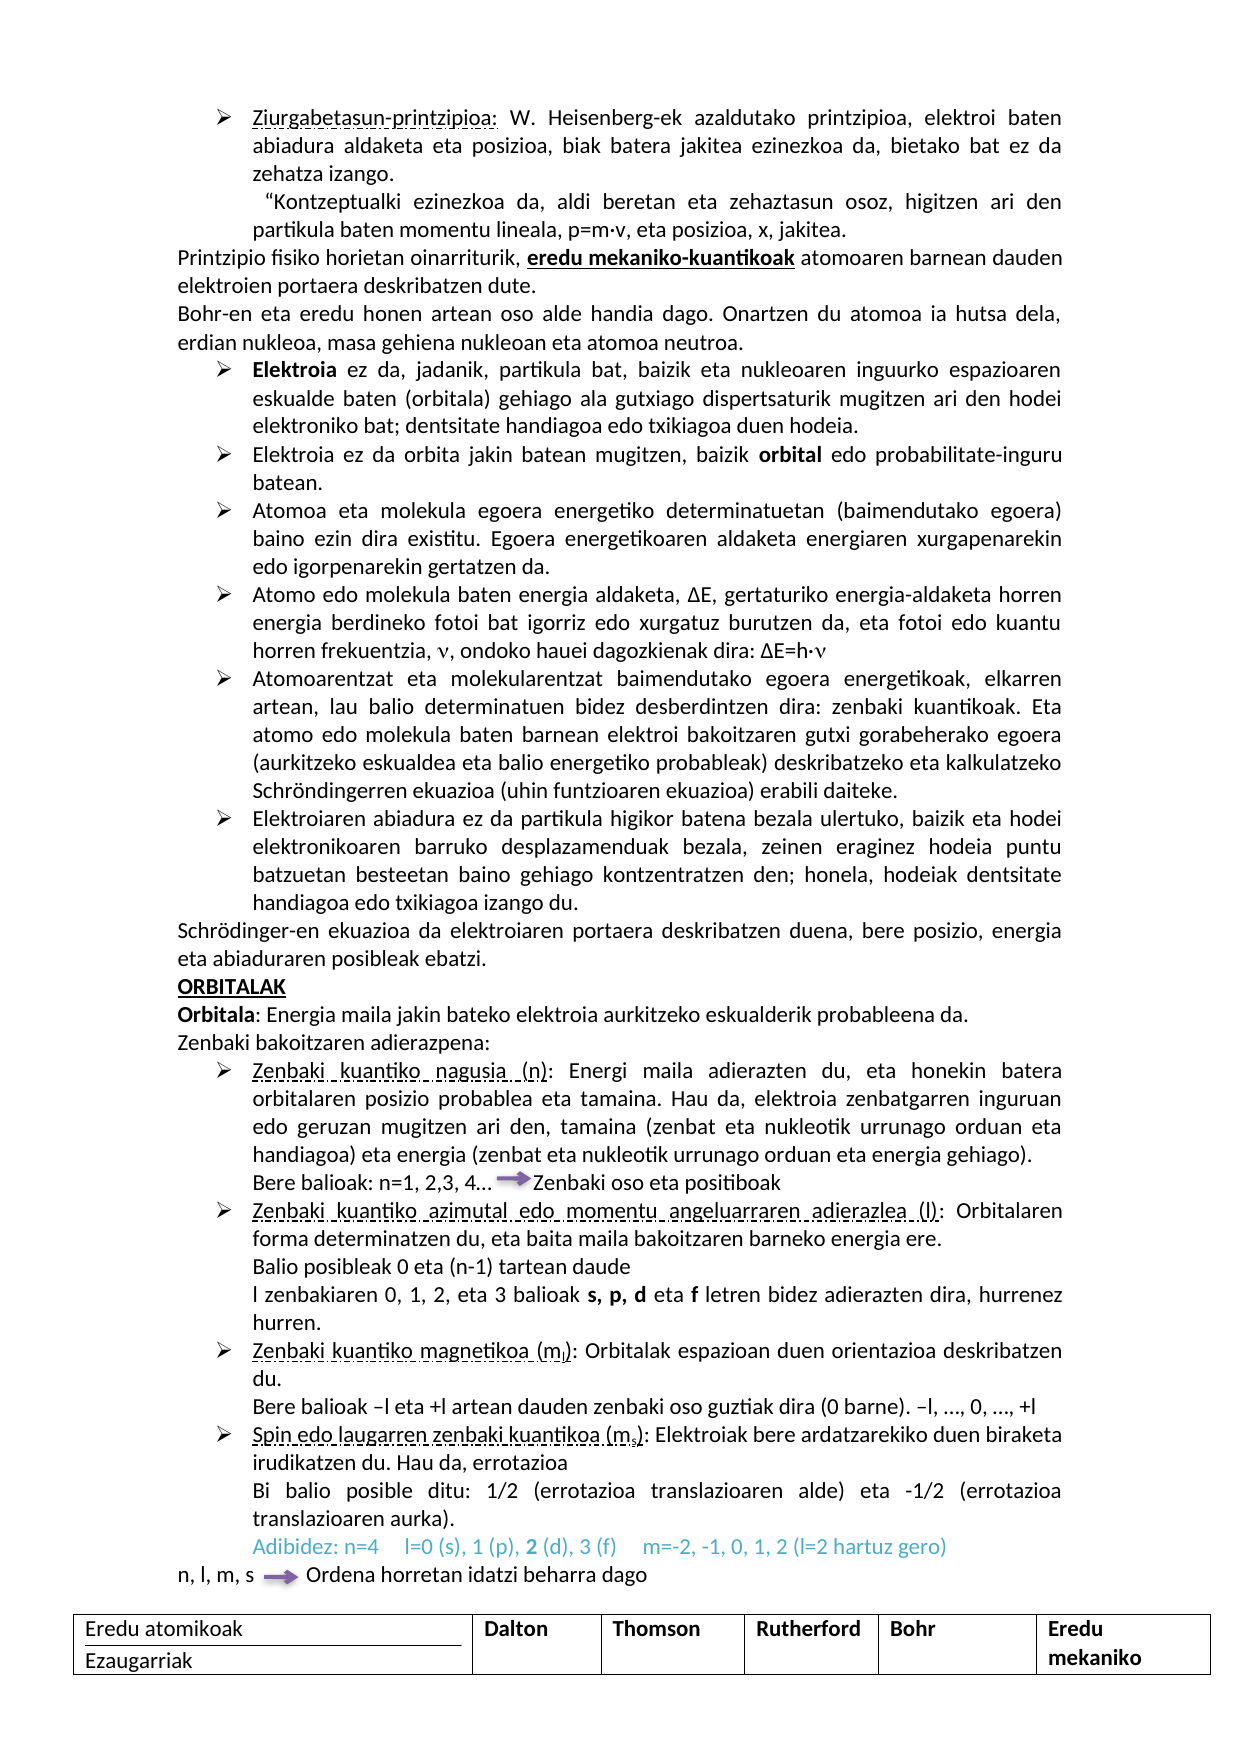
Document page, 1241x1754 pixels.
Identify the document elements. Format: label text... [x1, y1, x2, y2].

list Atomo edo molekula baten energia aldaketa, ΔE, gertaturiko energia-aldaketa horren energia berdineko fotoi bat igorriz edo xurgatuz burutzen da, eta fotoi edo kuantu horren frekuentzia, , ondoko hauei dagozkienak dira: ΔE=h· [215, 580, 1063, 664]
list Zenbaki kuantiko magnetikoa (ml): Orbitalak espazioan duen orientazioa deskribatzen du. [215, 1336, 1063, 1392]
list Elektroiaren abiadura ez da partikula higikor batena bezala ulertuko, baizik eta hodei elektronikoaren barruko desplazamenduak bezala, zeinen eraginez hodeia puntu batzuetan besteetan baino gehiago kontzentratzen den; honela, hodeiak dentsitate handiagoa edo txikiagoa izango du. [215, 804, 1063, 916]
list Bere balioak –l eta +l artean dauden zenbaki oso guztiak dira (0 barne). –l, …, 0, …, +l [252, 1392, 1063, 1420]
text Zenbaki bakoitzaren adierazpena: [177, 1028, 1063, 1056]
list Ziurgabetasun-printzipioa: W. Heisenberg-ek azaldutako printzipioa, elektroi baten abiadura aldaketa eta posizioa, biak batera jakitea ezinezkoa da, bietako bat ez da zehatza izango. [215, 103, 1063, 187]
list Atomoa eta molekula egoera energetiko determinatuetan (baimendutako egoera) baino ezin dira existitu. Egoera energetikoaren aldaketa energiaren xurgapenarekin edo igorpenarekin gertatzen da. [215, 496, 1063, 580]
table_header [74, 1615, 472, 1674]
list Balio posibleak 0 eta (n-1) tartean daude [252, 1252, 1063, 1280]
list l zenbakiaren 0, 1, 2, eta 3 balioak s, p, d eta f letren bidez adierazten dira, hurrenez hurren. [252, 1280, 1063, 1336]
list Bere balioak: n=1, 2,3, 4… Zenbaki oso eta positiboak [252, 1168, 1063, 1196]
list Spin edo laugarren zenbaki kuantikoa (ms): Elektroiak bere ardatzarekiko duen biraketa irudikatzen du. Hau da, errotazioa [215, 1420, 1063, 1476]
text Printzipio fisiko horietan oinarriturik, eredu mekaniko-kuantikoak atomoaren barnean dauden elektroien portaera deskribatzen dute. [177, 243, 1063, 299]
text ORBITALAK [177, 972, 1063, 1000]
table_header Rutherford [745, 1615, 878, 1674]
list Elektroia ez da orbita jakin batean mugitzen, baizik orbital edo probabilitate-inguru batean. [215, 440, 1063, 496]
table_header Bohr [879, 1615, 1036, 1674]
list Zenbaki kuantiko nagusia (n): Energi maila adierazten du, eta honekin batera orbitalaren posizio probablea eta tamaina. Hau da, elektroia zenbatgarren inguruan edo geruzan mugitzen ari den, tamaina (zenbat eta nukleotik urrunago orduan eta handiagoa) eta energia (zenbat eta nukleotik urrunago orduan eta energia gehiago). [215, 1056, 1063, 1168]
text n, l, m, s Ordena horretan idatzi beharra dago [177, 1561, 1063, 1588]
list Elektroia ez da, jadanik, partikula bat, baizik eta nukleoaren inguurko espazioaren eskualde baten (orbitala) gehiago ala gutxiago dispertsaturik mugitzen ari den hodei elektroniko bat; dentsitate handiagoa edo txikiagoa duen hodeia. [215, 356, 1063, 440]
list Zenbaki kuantiko azimutal edo momentu angeluarraren adierazlea (l): Orbitalaren forma determinatzen du, eta baita maila bakoitzaren barneko energia ere. [215, 1196, 1063, 1252]
list Atomoarentzat eta molekularentzat baimendutako egoera energetikoak, elkarren artean, lau balio determinatuen bidez desberdintzen dira: zenbaki kuantikoak. Eta atomo edo molekula baten barnean elektroi bakoitzaren gutxi gorabeherako egoera (aurkitzeko eskualdea eta balio energetiko probableak) deskribatzeko eta kalkulatzeko Schröndingerren ekuazioa (uhin funtzioaren ekuazioa) erabili daiteke. [215, 664, 1063, 804]
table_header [1037, 1615, 1210, 1674]
table_header Thomson [602, 1615, 744, 1674]
text Orbitala: Energia maila jakin bateko elektroia aurkitzeko eskualderik probableena da. [177, 1000, 1063, 1028]
list Adibidez: n=4 l=0 (s), 1 (p), 2 (d), 3 (f) m=-2, -1, 0, 1, 2 (l=2 hartuz gero) [252, 1532, 1063, 1561]
text Bohr-en eta eredu honen artean oso alde handia dago. Onartzen du atomoa ia hutsa dela, erdian nukleoa, masa gehiena nukleoan eta atomoa neutroa. [177, 299, 1063, 356]
text Schrödinger-en ekuazioa da elektroiaren portaera deskribatzen duena, bere posizio, energia eta abiaduraren posibleak ebatzi. [177, 916, 1063, 972]
list Bi balio posible ditu: 1/2 (errotazioa translazioaren alde) eta -1/2 (errotazioa translazioaren aurka). [252, 1476, 1063, 1532]
list “Kontzeptualki ezinezkoa da, aldi beretan eta zehaztasun osoz, higitzen ari den partikula baten momentu lineala, p=m·v, eta posizioa, x, jakitea. [252, 187, 1063, 243]
table_header Dalton [473, 1615, 601, 1674]
